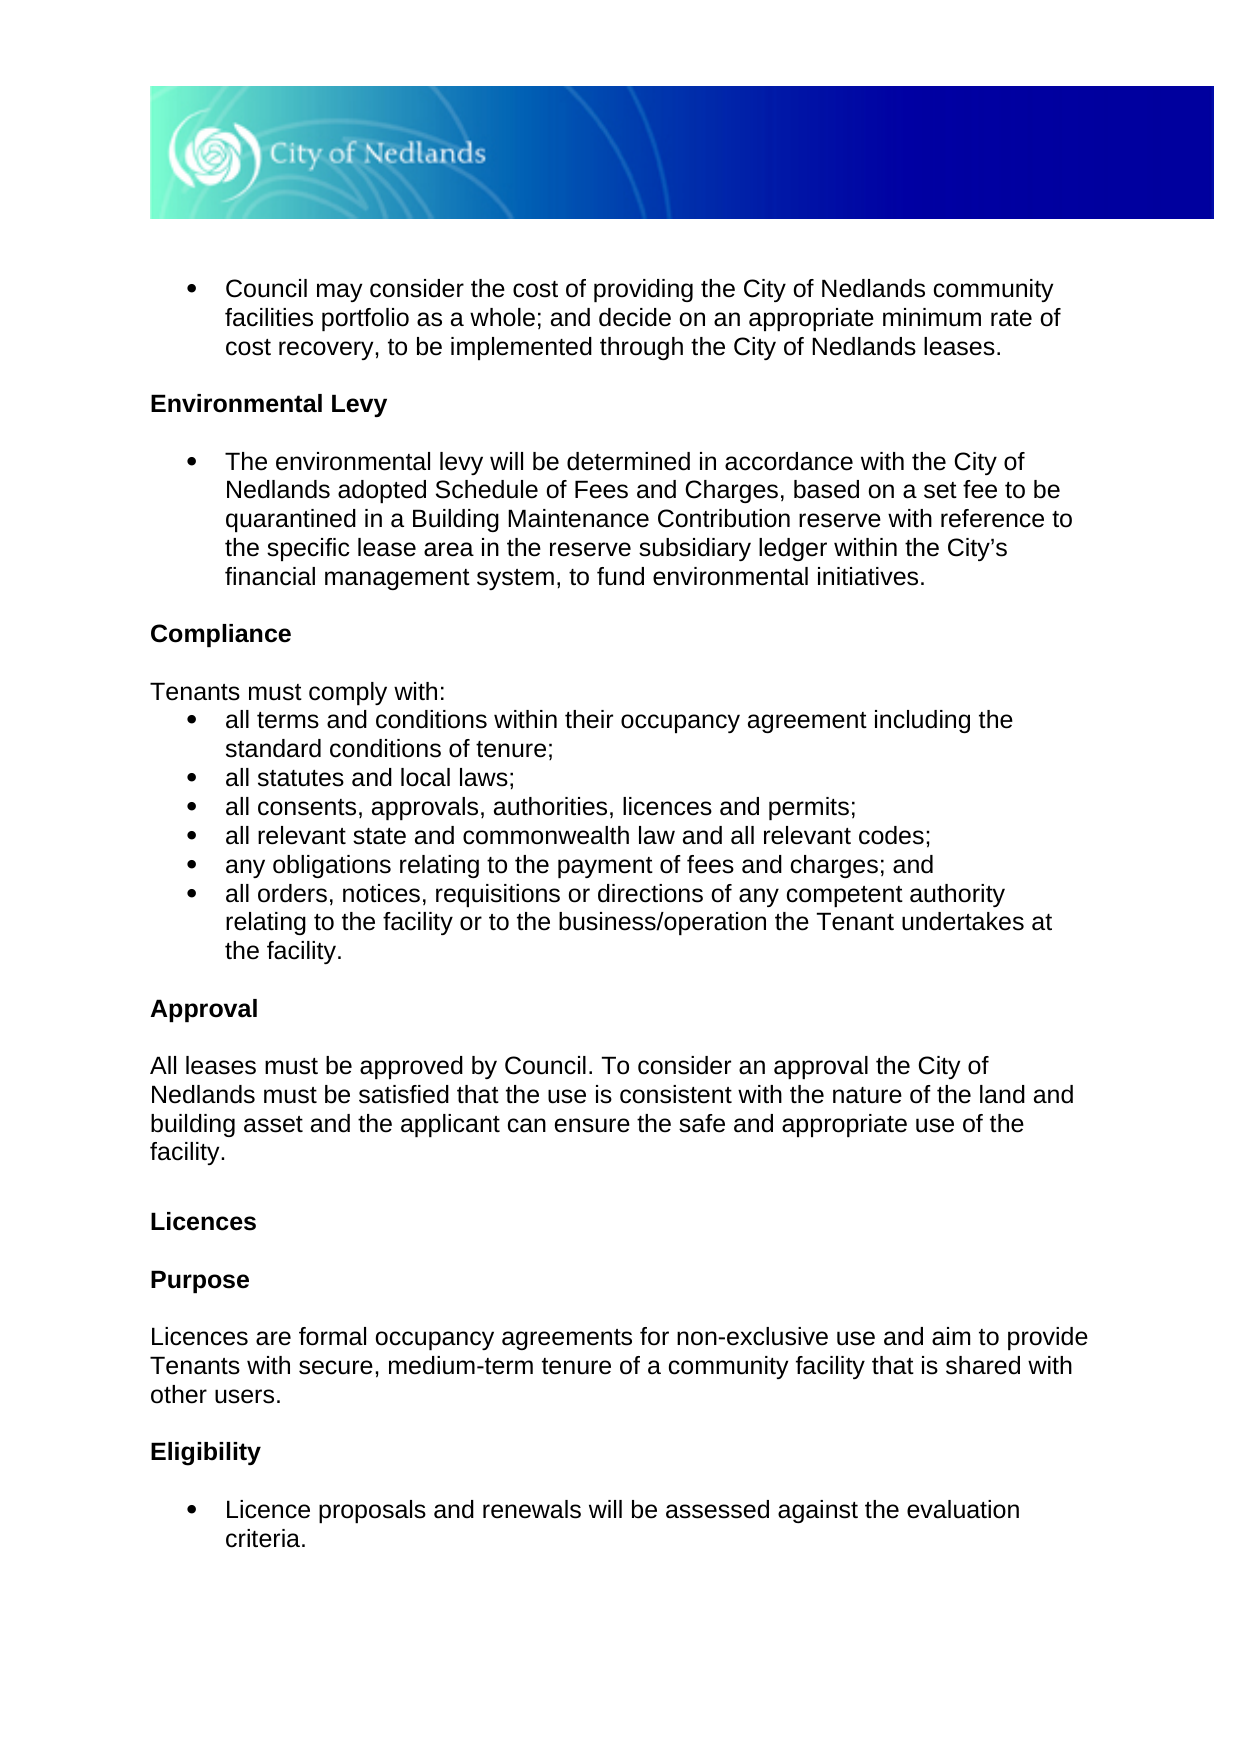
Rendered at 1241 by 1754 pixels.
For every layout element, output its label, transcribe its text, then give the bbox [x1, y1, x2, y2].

list all statutes and local laws; [187, 763, 1090, 792]
list all orders, notices, requisitions or directions of any competent authority relating to the facility or to the business/operation the Tenant undertakes at the facility. [187, 878, 1090, 965]
list all relevant state and commonwealth law and all relevant codes; [187, 821, 1090, 850]
list The environmental levy will be determined in accordance with the City of Nedlands adopted Schedule of Fees and Charges, based on a set fee to be quarantined in a Building Maintenance Contribution reserve with reference to the specific lease area in the reserve subsidiary ledger within the City’s financial management system, to fund environmental initiatives. [187, 447, 1090, 591]
list all consents, approvals, authorities, licences and permits; [187, 792, 1090, 821]
list Licence proposals and renewals will be assessed against the evaluation criteria. [187, 1495, 1090, 1552]
text Tenants must comply with: [150, 677, 1090, 706]
text Eligibility [150, 1437, 1090, 1466]
text Environmental Levy [150, 389, 1090, 418]
list any obligations relating to the payment of fees and charges; and [187, 850, 1090, 878]
picture [150, 86, 1214, 219]
text Licences [150, 1207, 1090, 1236]
text Approval [150, 994, 1090, 1022]
text All leases must be approved by Council. To consider an approval the City of Nedlands must be satisfied that the use is consistent with the nature of the land and building asset and the applicant can ensure the safe and appropriate use of the facility. [150, 1051, 1090, 1166]
text Compliance [150, 619, 1090, 648]
list Council may consider the cost of providing the City of Nedlands community facilities portfolio as a whole; and decide on an appropriate minimum rate of cost recovery, to be implemented through the City of Nedlands leases. [187, 274, 1090, 360]
list all terms and conditions within their occupancy agreement including the standard conditions of tenure; [187, 706, 1090, 763]
text Licences are formal occupancy agreements for non-exclusive use and aim to provide Tenants with secure, medium-term tenure of a community facility that is shared with other users. [150, 1322, 1090, 1409]
text Purpose [150, 1265, 1090, 1294]
